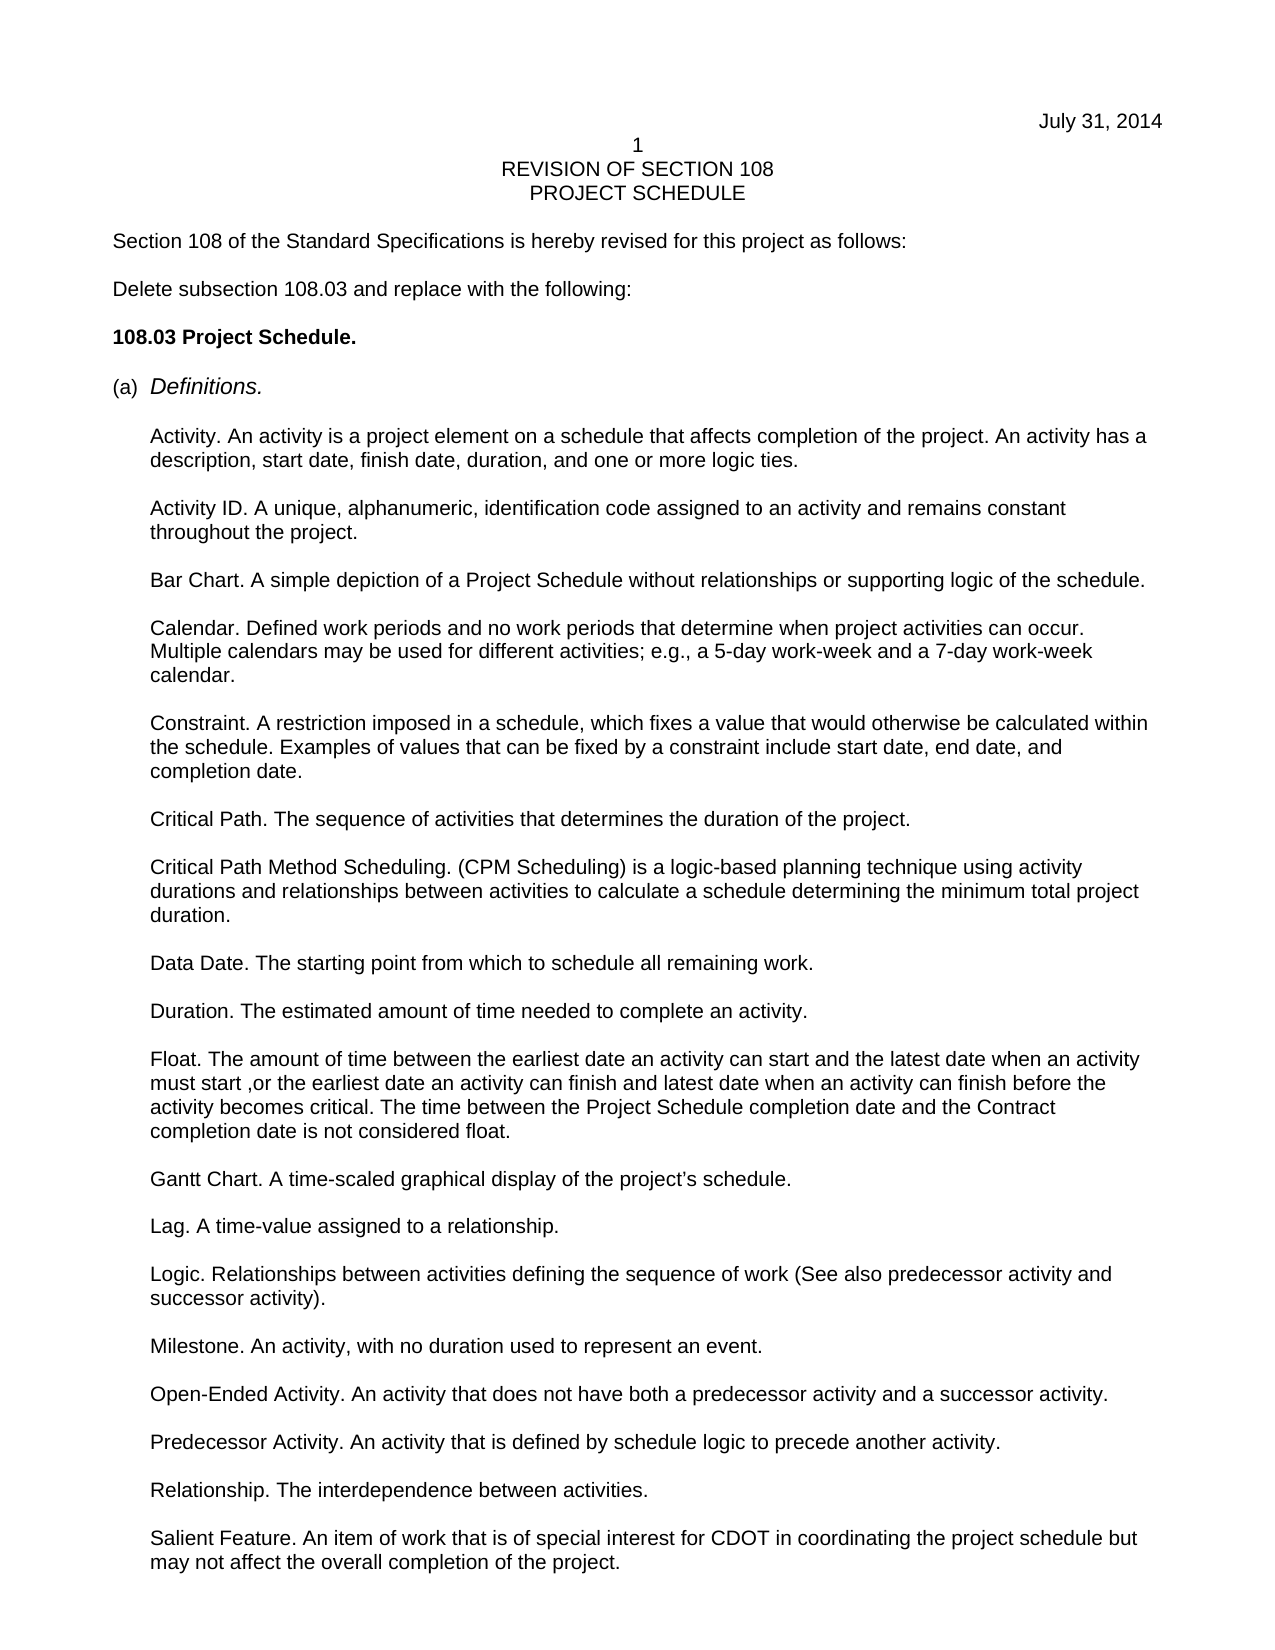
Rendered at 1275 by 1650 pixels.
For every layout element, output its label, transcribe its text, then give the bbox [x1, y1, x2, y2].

list Definitions. [112, 373, 1162, 399]
text Duration. The estimated amount of time needed to complete an activity. [150, 999, 1162, 1023]
text REVISION OF SECTION 108 [112, 157, 1162, 181]
text Lag. A time-value assigned to a relationship. [150, 1214, 1162, 1238]
text Critical Path. The sequence of activities that determines the duration of the project. [150, 807, 1162, 831]
text Logic. Relationships between activities defining the sequence of work (See also predecessor activity and successor activity). [150, 1262, 1162, 1310]
text Relationship. The interdependence between activities. [150, 1478, 1162, 1502]
text Milestone. An activity, with no duration used to represent an event. [150, 1334, 1162, 1358]
text Calendar. Defined work periods and no work periods that determine when project activities can occur. Multiple calendars may be used for different activities; e.g., a 5-day work-week and a 7-day work-week calendar. [150, 615, 1162, 687]
text Salient Feature. An item of work that is of special interest for CDOT in coordinating the project schedule but may not affect the overall completion of the project. [150, 1526, 1162, 1574]
text Predecessor Activity. An activity that is defined by schedule logic to precede another activity. [150, 1430, 1162, 1454]
text July 31, 2014 [112, 109, 1162, 133]
text 1 [112, 133, 1162, 157]
text 108.03 Project Schedule. [112, 325, 1162, 349]
text Open-Ended Activity. An activity that does not have both a predecessor activity and a successor activity. [150, 1382, 1162, 1406]
text Section 108 of the Standard Specifications is hereby revised for this project as follows: [112, 229, 1162, 253]
text Activity. An activity is a project element on a schedule that affects completion of the project. An activity has a description, start date, finish date, duration, and one or more logic ties. [150, 424, 1162, 472]
text Gantt Chart. A time-scaled graphical display of the project’s schedule. [150, 1166, 1162, 1190]
text Activity ID. A unique, alphanumeric, identification code assigned to an activity and remains constant throughout the project. [150, 496, 1162, 543]
text Float. The amount of time between the earliest date an activity can start and the latest date when an activity must start ,or the earliest date an activity can finish and latest date when an activity can finish before the activity becomes critical. The time between the Project Schedule completion date and the Contract completion date is not considered float. [150, 1047, 1162, 1142]
text Data Date. The starting point from which to schedule all remaining work. [150, 951, 1162, 975]
text Constraint. A restriction imposed in a schedule, which fixes a value that would otherwise be calculated within the schedule. Examples of values that can be fixed by a constraint include start date, end date, and completion date. [150, 711, 1162, 783]
text Delete subsection 108.03 and replace with the following: [112, 277, 1162, 301]
text Bar Chart. A simple depiction of a Project Schedule without relationships or supporting logic of the schedule. [150, 567, 1162, 591]
text Critical Path Method Scheduling. (CPM Scheduling) is a logic-based planning technique using activity durations and relationships between activities to calculate a schedule determining the minimum total project duration. [150, 855, 1162, 927]
text PROJECT SCHEDULE [112, 181, 1162, 205]
